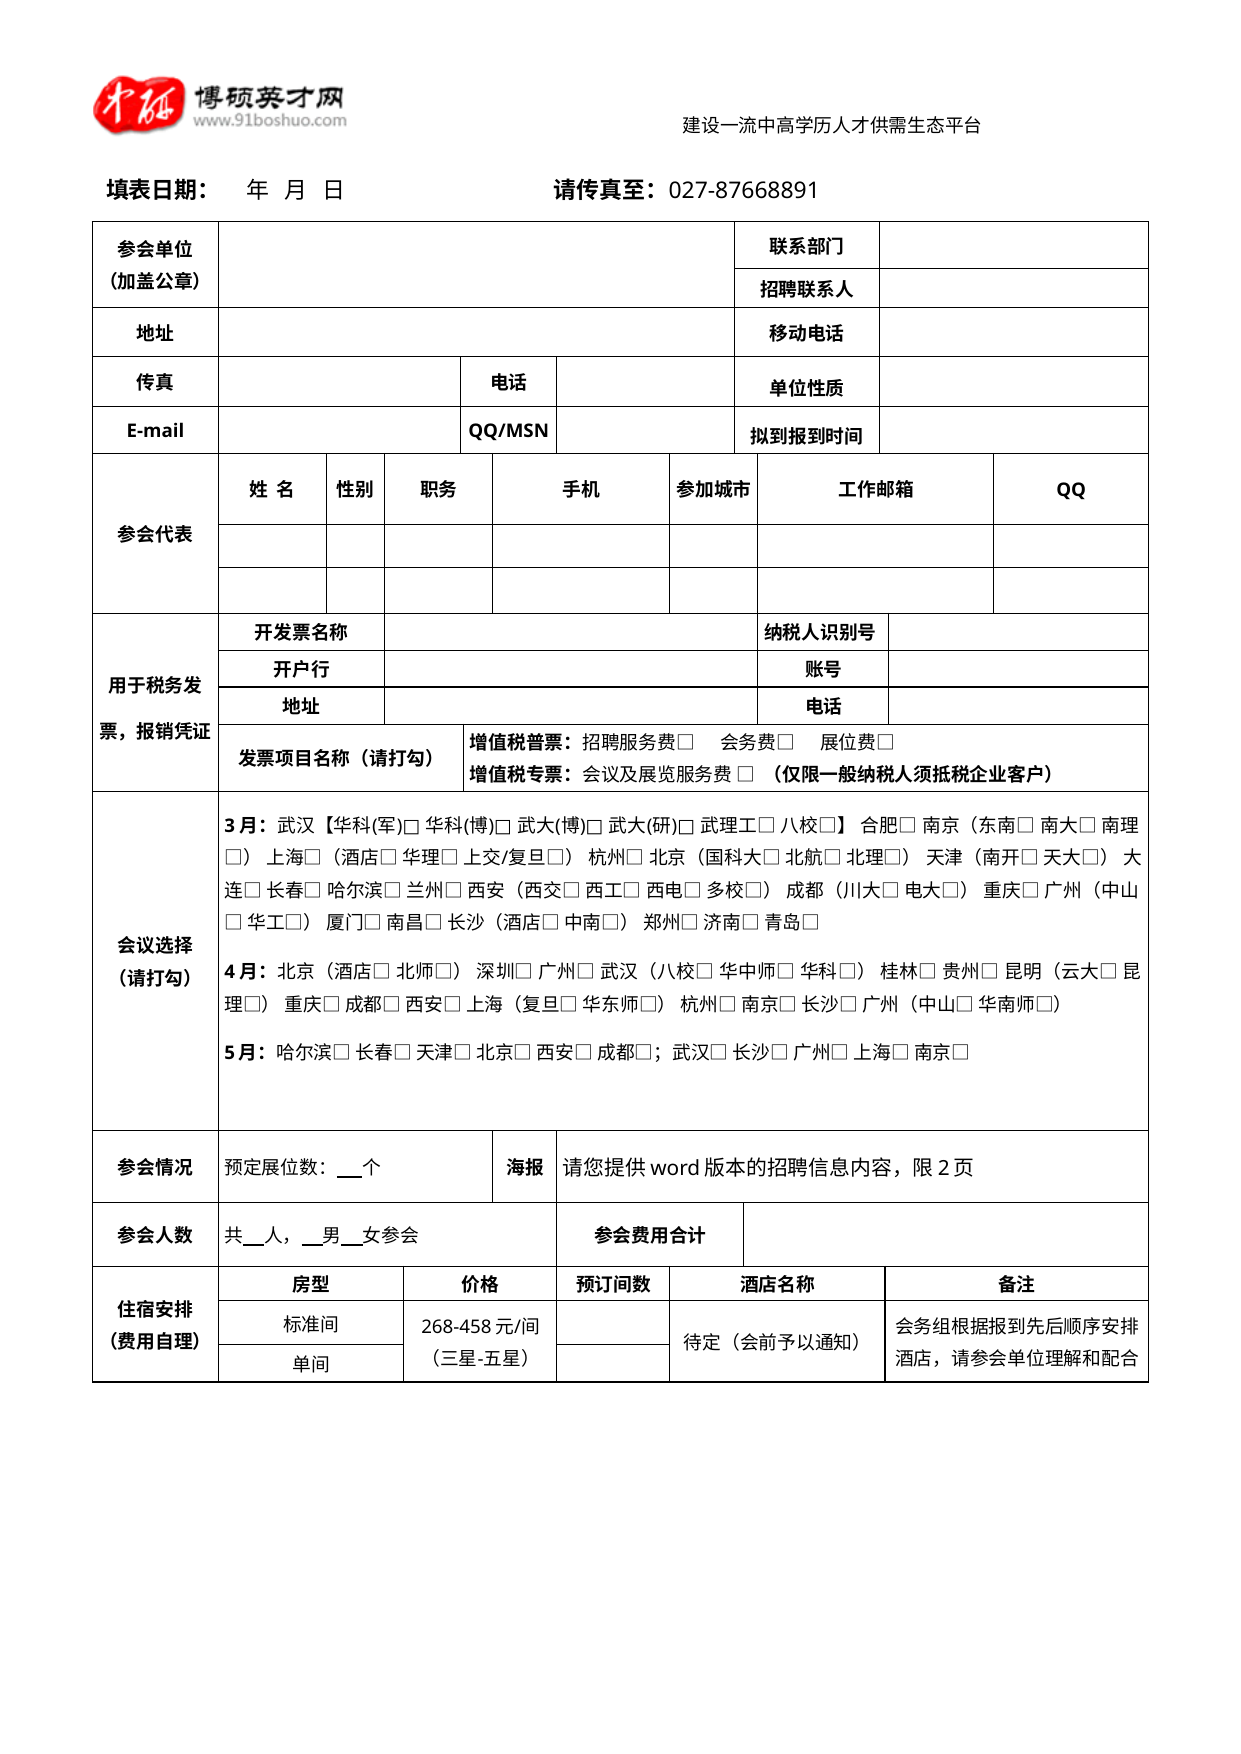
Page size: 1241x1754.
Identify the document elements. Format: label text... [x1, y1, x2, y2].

table_cell 3月：武汉【华科(军)□ 华科(博)□ 武大(博)□ 武大(研)□ 武理工□ 八校□】 合肥□ 南京（东南□ 南大□ 南理□） 上海□（酒店□ 华理□ 上交/复旦□） 杭州□ 北京（国科大□ 北航□ 北理□） 天津（南开□ 天大□） 大连□ 长春□ 哈尔滨□ 兰州□ 西安（西交□ 西工□ 西电□ 多校□） 成都（川大□ 电大□） 重庆□ 广州（中山□ 华工□） 厦门□ 南昌□ 长沙（酒店□ 中南□） 郑州□ 济南□ 青岛□ 4月：北京（酒店□ 北师□） 深圳□ 广州□ 武汉（八校□ 华中师□ 华科□） 桂林□ 贵州□ 昆明（云大□ 昆理□） 重庆□ 成都□ 西安□ 上海（复旦□ 华东师□） 杭州□ 南京□ 长沙□ 广州（中山□ 华南师□） 5月：哈尔滨□ 长春□ 天津□ 北京□ 西安□ 成都□；武汉□ 长沙□ 广州□ 上海□ 南京□ [219, 792, 1148, 1130]
table_cell [327, 568, 384, 612]
table_cell E-mail [93, 407, 218, 453]
table_cell 用于税务发票，报销凭证 [93, 614, 218, 791]
table_cell 增值税普票：招聘服务费□ 会务费□ 展位费□ 增值税专票：会议及展览服务费 □ （仅限一般纳税人须抵税企业客户） [464, 725, 1148, 791]
table_cell 职务 [385, 454, 492, 524]
table_cell [385, 651, 757, 686]
table_cell [219, 357, 460, 406]
table_cell [219, 525, 326, 567]
table_cell 待定（会前予以通知） [670, 1301, 884, 1381]
table_header [880, 222, 1148, 268]
table_cell 参会人数 [93, 1203, 218, 1266]
table_cell [889, 614, 1148, 649]
table_cell 参加城市 [670, 454, 757, 524]
table_cell 招聘联系人 [735, 269, 879, 307]
table_cell [219, 407, 460, 453]
table_cell 标准间 [219, 1301, 403, 1344]
table_cell [880, 269, 1148, 307]
table_cell 传真 [93, 357, 218, 406]
table_cell [219, 568, 326, 612]
table_cell [493, 568, 669, 612]
table_cell 性别 [327, 454, 384, 524]
table_cell [889, 651, 1148, 686]
table_cell [493, 525, 669, 567]
table_cell [880, 308, 1148, 356]
table_cell [758, 568, 993, 612]
table_cell [670, 568, 757, 612]
table_cell 移动电话 [735, 308, 879, 356]
table_cell 账号 [758, 651, 888, 686]
table_cell 单位性质 [735, 357, 879, 406]
table_cell QQ/MSN [461, 407, 556, 453]
table_header [219, 222, 734, 307]
table_cell [994, 568, 1148, 612]
table_cell [557, 407, 734, 453]
table_cell [327, 525, 384, 567]
table_cell 请您提供word版本的招聘信息内容，限2页 [557, 1131, 1148, 1202]
table_cell [880, 407, 1148, 453]
table_cell 备注 [886, 1267, 1148, 1300]
table_cell 电话 [758, 688, 888, 723]
table_cell [385, 568, 492, 612]
table_cell 开户行 [219, 651, 384, 686]
table_cell 酒店名称 [670, 1267, 884, 1300]
table_cell [744, 1203, 1148, 1266]
table_cell 268-458元/间（三星-五星） [404, 1301, 556, 1381]
picture [92, 66, 352, 149]
table_cell [880, 357, 1148, 406]
table_cell 房型 [219, 1267, 403, 1300]
table_cell [670, 525, 757, 567]
table_cell 会议选择 （请打勾） [93, 792, 218, 1130]
table_cell 地址 [219, 688, 384, 723]
table_cell 姓 名 [219, 454, 326, 524]
table_cell 工作邮箱 [758, 454, 993, 524]
table_cell 预订间数 [557, 1267, 669, 1300]
table_header 参会单位 （加盖公章） [93, 222, 218, 307]
table_cell 地址 [93, 308, 218, 356]
table_cell [557, 1345, 669, 1381]
table_cell 电话 [461, 357, 556, 406]
table_cell 开发票名称 [219, 614, 384, 649]
table_cell 住宿安排 （费用自理） [93, 1267, 218, 1381]
table_cell [219, 308, 734, 356]
table_cell [385, 614, 757, 649]
table_cell 单间 [219, 1345, 403, 1381]
table_cell 预定展位数： 个 [219, 1131, 492, 1202]
table_cell 海报 [493, 1131, 556, 1202]
text 填表日期： 年 月 日 请传真至：027-87668891 [94, 156, 1146, 221]
table_cell 价格 [404, 1267, 556, 1300]
table_cell [385, 525, 492, 567]
table_cell [557, 1301, 669, 1344]
table_cell 参会代表 [93, 454, 218, 612]
table_cell [557, 357, 734, 406]
table_cell 拟到报到时间 [735, 407, 879, 453]
table_cell 参会费用合计 [557, 1203, 743, 1266]
table_cell [385, 688, 757, 723]
table_cell QQ [994, 454, 1148, 524]
table_cell 会务组根据报到先后顺序安排酒店，请参会单位理解和配合 [886, 1301, 1148, 1381]
table_cell 纳税人识别号 [758, 614, 888, 649]
table_cell [994, 525, 1148, 567]
table_cell 参会情况 [93, 1131, 218, 1202]
table_cell 发票项目名称（请打勾） [219, 725, 463, 791]
table_cell 手机 [493, 454, 669, 524]
table_cell 共 人， 男 女参会 [219, 1203, 556, 1266]
table_header 联系部门 [735, 222, 879, 268]
table_cell [758, 525, 993, 567]
table_cell [889, 688, 1148, 723]
